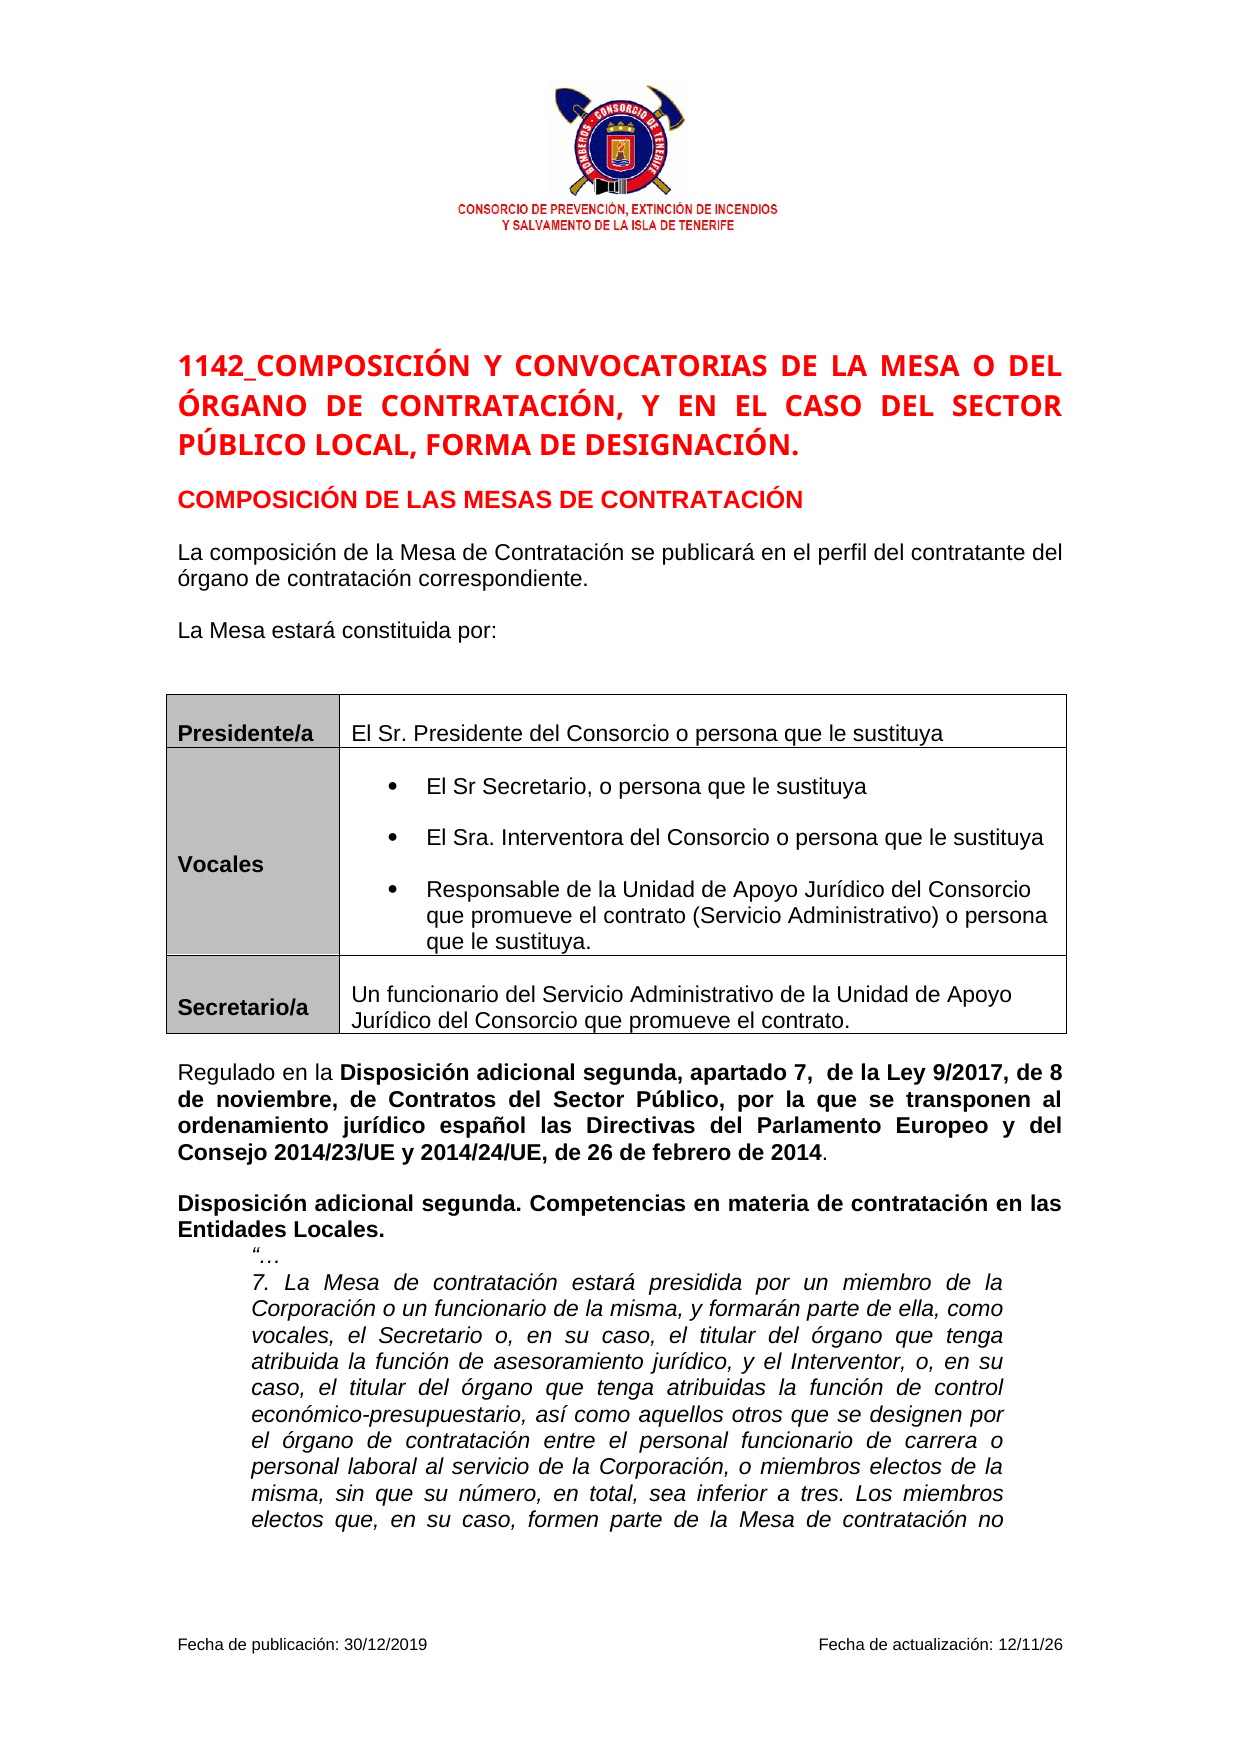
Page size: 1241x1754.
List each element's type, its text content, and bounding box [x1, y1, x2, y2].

text “… [251, 1242, 1004, 1269]
table_cell Un funcionario del Servicio Administrativo de la Unidad de Apoyo Jurídico del Consorcio que promueve el contrato. [340, 956, 1066, 1033]
picture [432, 73, 809, 244]
table_cell Secretario/a [167, 956, 339, 1033]
text La composición de la Mesa de Contratación se publicará en el perfil del contratante del órgano de contratación correspondiente. [177, 539, 1063, 592]
text La Mesa estará constituida por: [177, 617, 1063, 643]
table_cell El Sr Secretario, o persona que le sustituya El Sra. Interventora del Consorcio o persona que le sustituya Responsable de la Unidad de Apoyo Jurídico del Consorcio que promueve el contrato (Servicio Administrativo) o persona que le sustituya. [340, 748, 1066, 954]
table_header Presidente/a [167, 695, 339, 747]
subtitle 1142_Composición y convocatorias de la mesa o del órgano de contratación, y en el caso del sector público local, forma de designación. [177, 345, 1063, 464]
text Disposición adicional segunda. Competencias en materia de contratación en las Entidades Locales. [177, 1190, 1063, 1242]
text Regulado en la Disposición adicional segunda, apartado 7, de la Ley 9/2017, de 8 de noviembre, de Contratos del Sector Público, por la que se transponen al ordenamiento jurídico español las Directivas del Parlamento Europeo y del Consejo 2014/23/UE y 2014/24/UE, de 26 de febrero de 2014. [177, 1059, 1063, 1165]
table_cell Vocales [167, 748, 339, 954]
table_header El Sr. Presidente del Consorcio o persona que le sustituya [340, 695, 1066, 747]
subtitle COMPOSICIÓN DE LAS MESAS DE CONTRATACIÓN [177, 485, 1063, 514]
